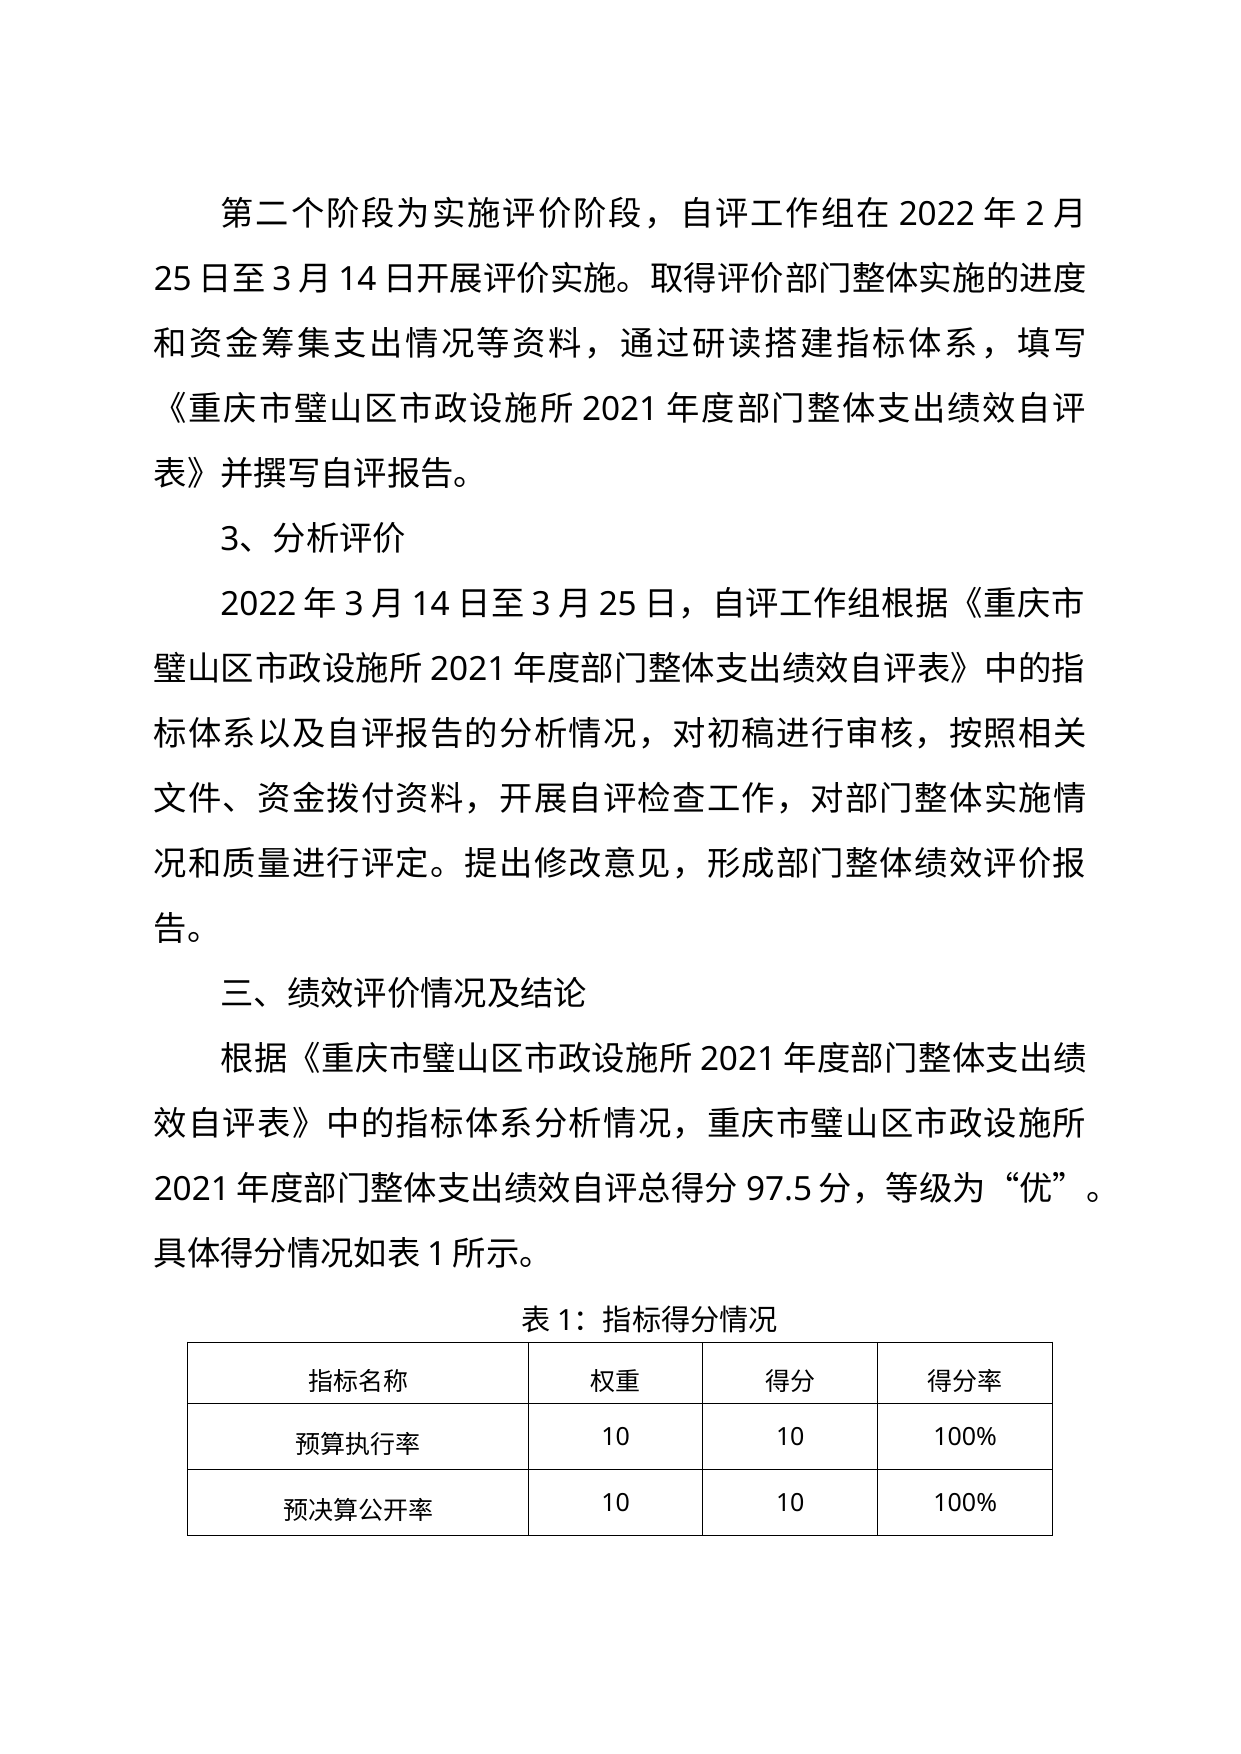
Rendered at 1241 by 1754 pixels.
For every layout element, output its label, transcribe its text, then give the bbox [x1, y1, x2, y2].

table_cell 10 [703, 1404, 877, 1468]
text 第二个阶段为实施评价阶段，自评工作组在2022年2月25日至3月14日开展评价实施。取得评价部门整体实施的进度和资金筹集支出情况等资料，通过研读搭建指标体系，填写《重庆市璧山区市政设施所2021年度部门整体支出绩效自评表》并撰写自评报告。 [153, 178, 1087, 503]
table_cell 100% [878, 1470, 1052, 1534]
text 3、分析评价 [153, 503, 1087, 568]
table_cell 10 [529, 1404, 702, 1468]
table_cell 10 [703, 1470, 877, 1534]
text 2022年3月14日至3月25日，自评工作组根据《重庆市璧山区市政设施所2021年度部门整体支出绩效自评表》中的指标体系以及自评报告的分析情况，对初稿进行审核，按照相关文件、资金拨付资料，开展自评检查工作，对部门整体实施情况和质量进行评定。提出修改意见，形成部门整体绩效评价报告。 [153, 568, 1087, 958]
table_cell 10 [529, 1470, 702, 1534]
text 三、绩效评价情况及结论 [153, 958, 1087, 1023]
table_cell 100% [878, 1404, 1052, 1468]
text 根据《重庆市璧山区市政设施所2021年度部门整体支出绩效自评表》中的指标体系分析情况，重庆市璧山区市政设施所2021年度部门整体支出绩效自评总得分97.5分，等级为“优”。具体得分情况如表1所示。 [153, 1023, 1087, 1283]
text 表 1：指标得分情况 [153, 1283, 1087, 1342]
